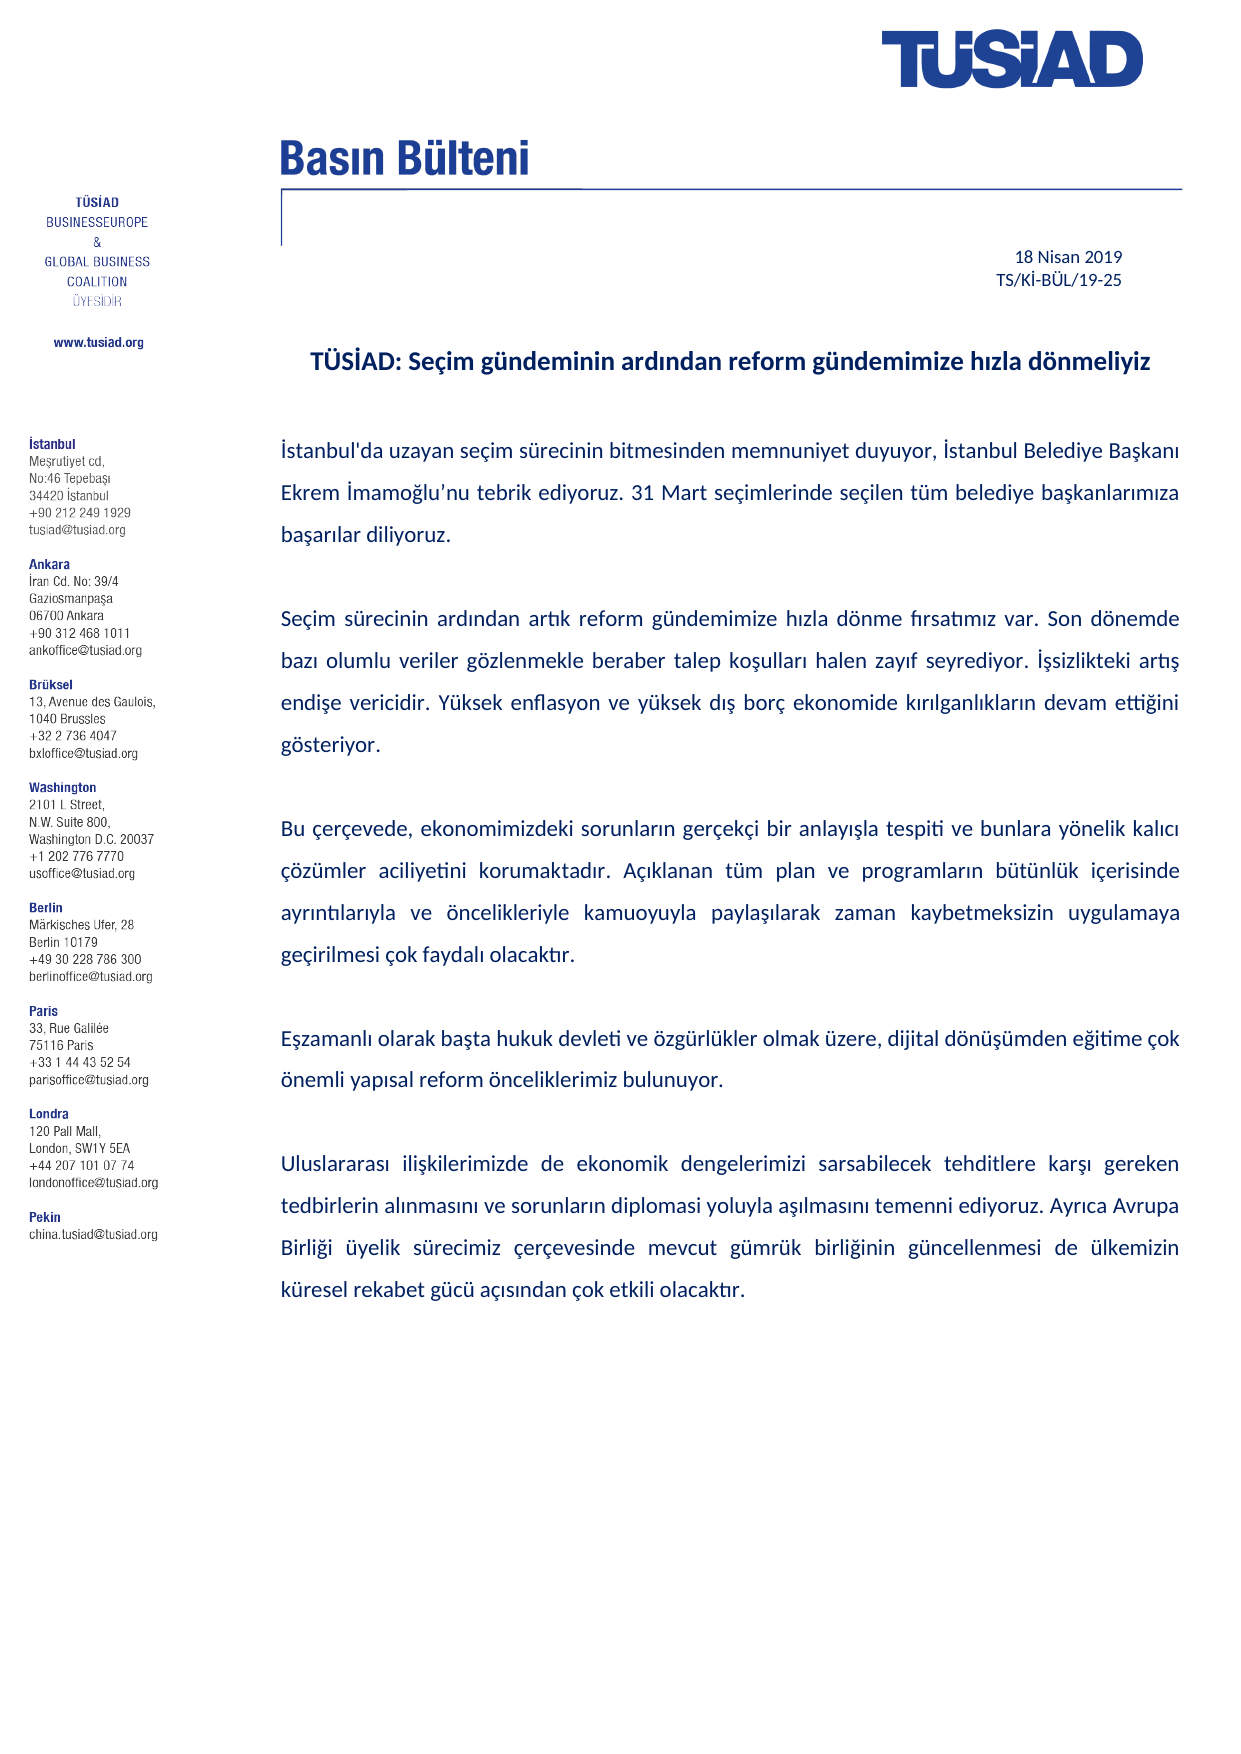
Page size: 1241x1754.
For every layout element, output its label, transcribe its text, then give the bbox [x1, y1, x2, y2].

text TS/Kİ-BÜL/19-25 [532, 268, 1122, 291]
text TÜSİAD: Seçim gündeminin ardından reform gündemimize hızla dönmeliyiz [281, 344, 1181, 377]
text Bu çerçevede, ekonomimizdeki sorunların gerçekçi bir anlayışla tespiti ve bunlara yönelik kalıcı çözümler aciliyetini korumaktadır. Açıklanan tüm plan ve programların bütünlük içerisinde ayrıntılarıyla ve öncelikleriyle kamuoyuyla paylaşılarak zaman kaybetmeksizin uygulamaya geçirilmesi çok faydalı olacaktır. [281, 814, 1181, 968]
picture [29, 181, 204, 1242]
text Seçim sürecinin ardından artık reform gündemimize hızla dönme fırsatımız var. Son dönemde bazı olumlu veriler gözlenmekle beraber talep koşulları halen zayıf seyrediyor. İşsizlikteki artış endişe vericidir. Yüksek enflasyon ve yüksek dış borç ekonomide kırılganlıkların devam ettiğini gösteriyor. [281, 604, 1181, 758]
picture [280, 29, 1183, 246]
text Eşzamanlı olarak başta hukuk devleti ve özgürlükler olmak üzere, dijital dönüşümden eğitime çok önemli yapısal reform önceliklerimiz bulunuyor. [281, 1024, 1181, 1094]
text 18 Nisan 2019 [532, 246, 1122, 268]
text Uluslararası ilişkilerimizde de ekonomik dengelerimizi sarsabilecek tehditlere karşı gereken tedbirlerin alınmasını ve sorunların diplomasi yoluyla aşılmasını temenni ediyoruz. Ayrıca Avrupa Birliği üyelik sürecimiz çerçevesinde mevcut gümrük birliğinin güncellenmesi de ülkemizin küresel rekabet gücü açısından çok etkili olacaktır. [281, 1149, 1181, 1303]
text İstanbul'da uzayan seçim sürecinin bitmesinden memnuniyet duyuyor, İstanbul Belediye Başkanı Ekrem İmamoğlu’nu tebrik ediyoruz. 31 Mart seçimlerinde seçilen tüm belediye başkanlarımıza başarılar diliyoruz. [281, 436, 1181, 548]
